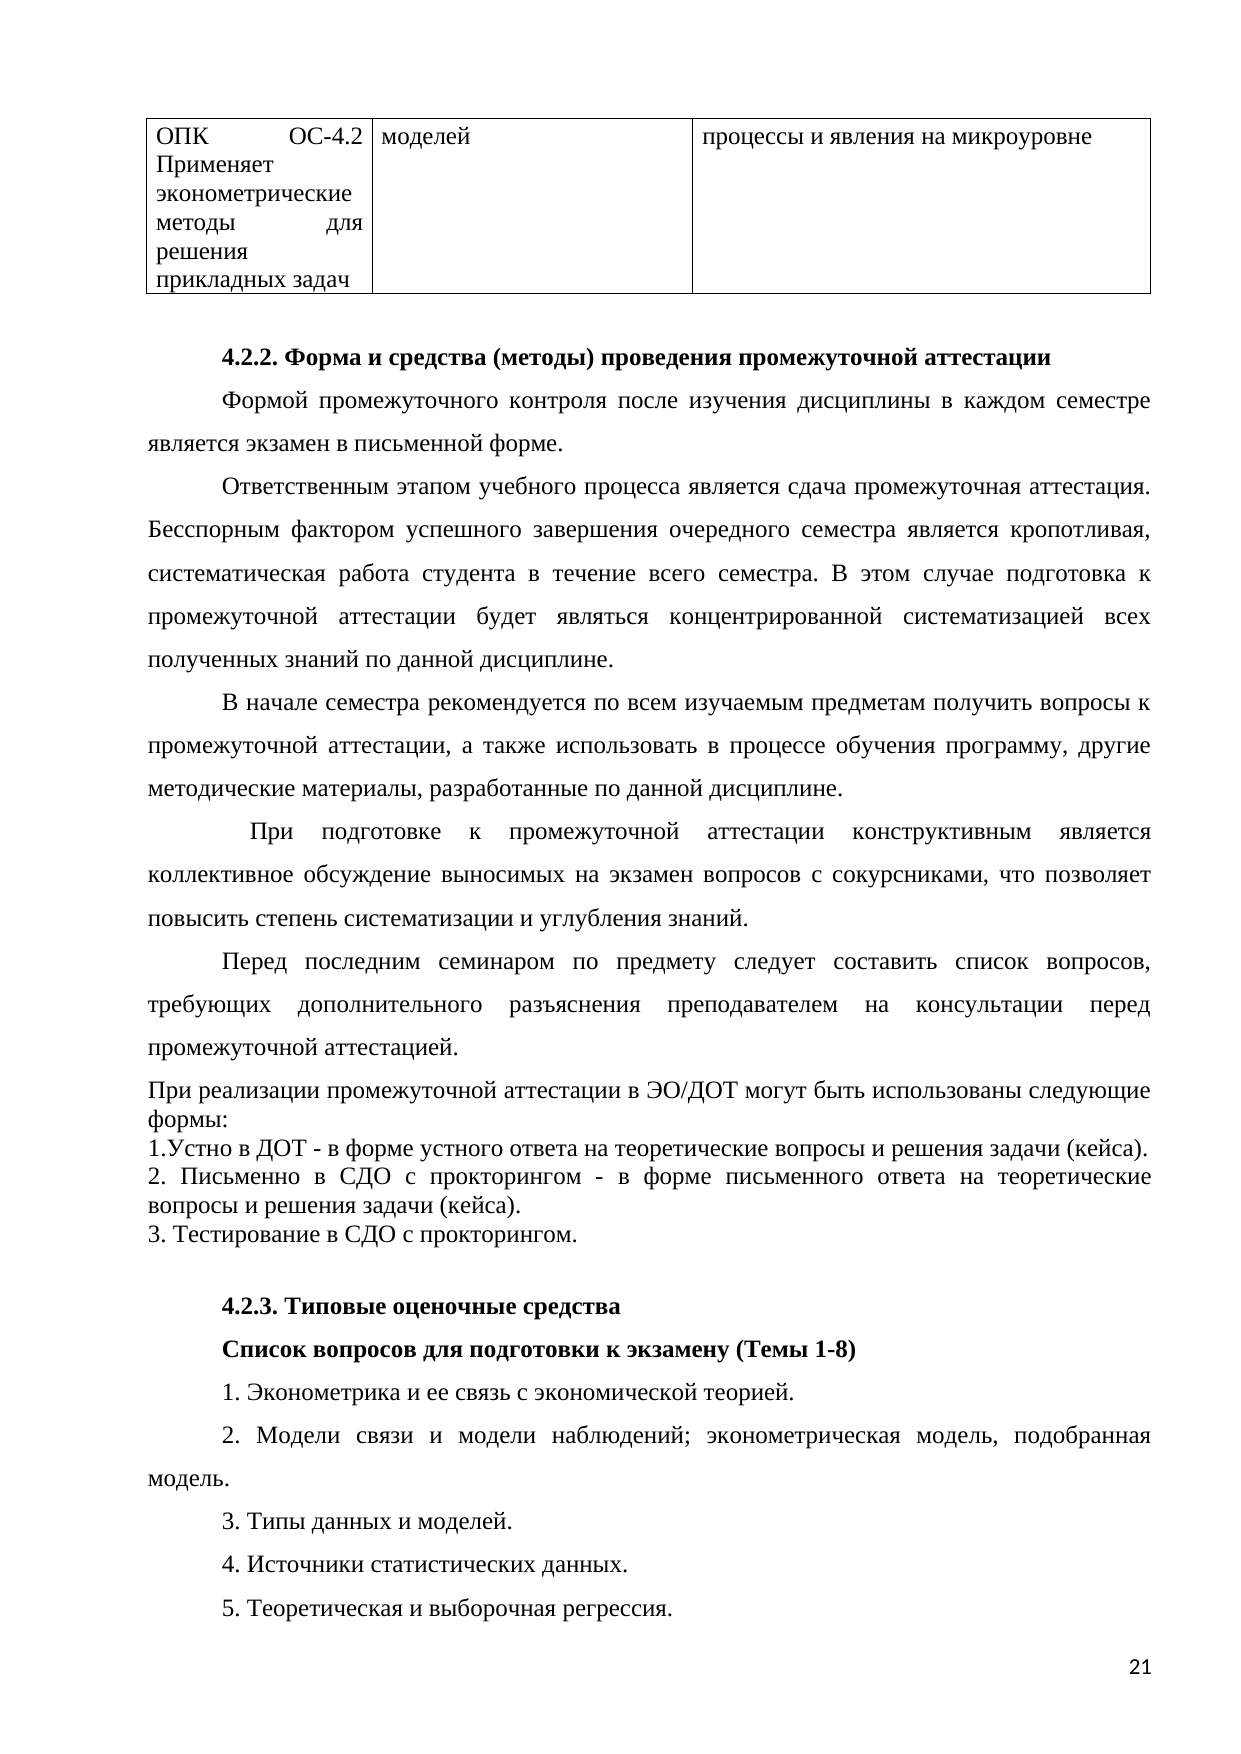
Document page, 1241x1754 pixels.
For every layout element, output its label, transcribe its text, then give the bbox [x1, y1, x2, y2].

text 4.2.2. Форма и средства (методы) проведения промежуточной аттестации [148, 342, 1152, 371]
text При подготовке к промежуточной аттестации конструктивным является коллективное обсуждение выносимых на экзамен вопросов с сокурсниками, что позволяет повысить степень систематизации и углубления знаний. [148, 816, 1152, 931]
text Список вопросов для подготовки к экзамену (Темы 1-8) [148, 1334, 1152, 1363]
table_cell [147, 119, 372, 293]
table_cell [693, 119, 1150, 293]
text 4.2.3. Типовые оценочные средства [148, 1291, 1152, 1319]
text Перед последним семинаром по предмету следует составить список вопросов, требующих дополнительного разъяснения преподавателем на консультации перед промежуточной аттестацией. [148, 946, 1152, 1061]
text 5. Теоретическая и выборочная регрессия. [148, 1593, 1152, 1621]
text Формой промежуточного контроля после изучения дисциплины в каждом семестре является экзамен в письменной форме. [148, 385, 1152, 457]
text 1. Эконометрика и ее связь с экономической теорией. [148, 1377, 1152, 1406]
text 3. Тестирование в СДО с прокторингом. [148, 1219, 1152, 1248]
text 1.Устно в ДОТ - в форме устного ответа на теоретические вопросы и решения задачи (кейса). [148, 1133, 1152, 1161]
text 2. Модели связи и модели наблюдений; эконометрическая модель, подобранная модель. [148, 1420, 1152, 1492]
text 3. Типы данных и моделей. [148, 1506, 1152, 1535]
text При реализации промежуточной аттестации в ЭО/ДОТ могут быть использованы следующие формы: [148, 1075, 1152, 1133]
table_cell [373, 119, 692, 293]
text 2. Письменно в СДО с прокторингом - в форме письменного ответа на теоретические вопросы и решения задачи (кейса). [148, 1161, 1152, 1219]
text Ответственным этапом учебного процесса является сдача промежуточная аттестация. Бесспорным фактором успешного завершения очередного семестра является кропотливая, систематическая работа студента в течение всего семестра. В этом случае подготовка к промежуточной аттестации будет являться концентрированной систематизацией всех полученных знаний по данной дисциплине. [148, 471, 1152, 673]
text В начале семестра рекомендуется по всем изучаемым предметам получить вопросы к промежуточной аттестации, а также использовать в процессе обучения программу, другие методические материалы, разработанные по данной дисциплине. [148, 687, 1152, 802]
text 4. Источники статистических данных. [148, 1549, 1152, 1578]
